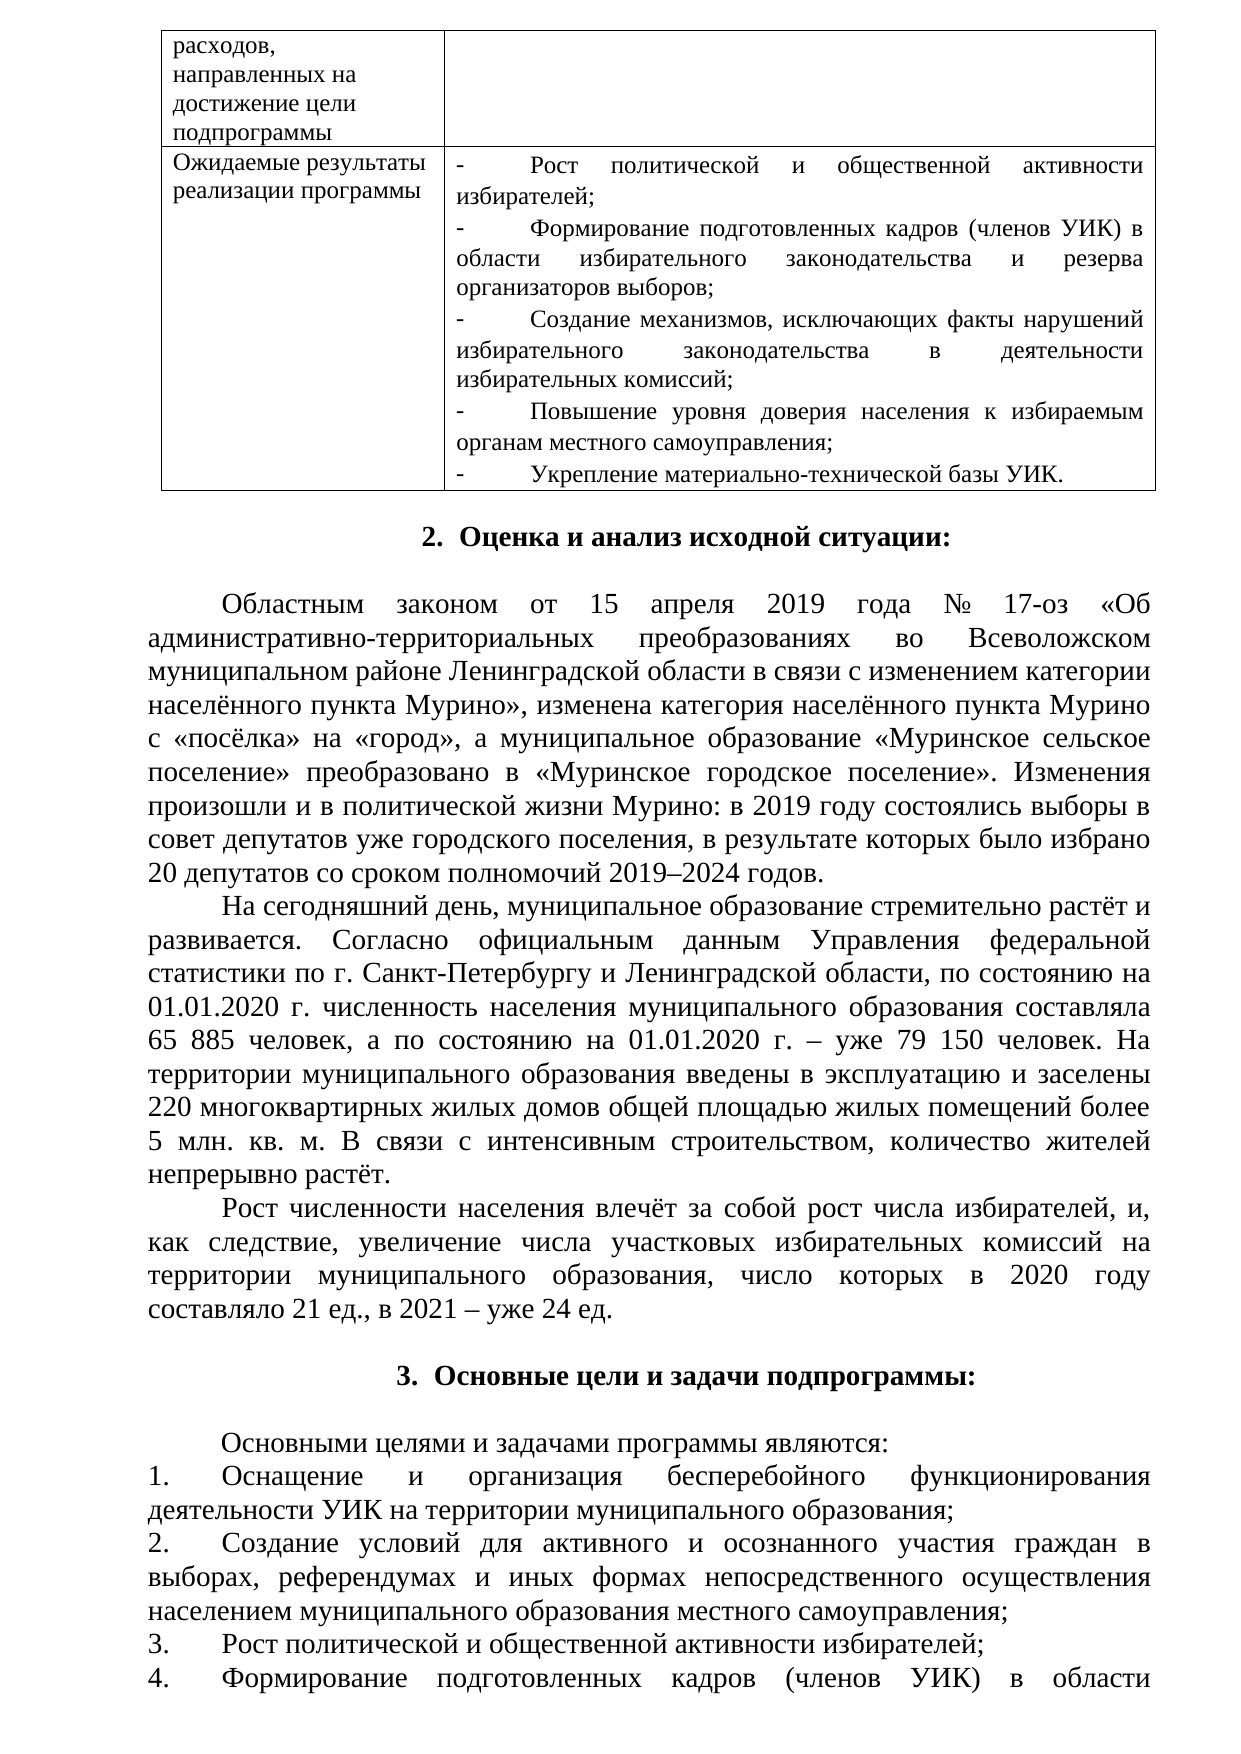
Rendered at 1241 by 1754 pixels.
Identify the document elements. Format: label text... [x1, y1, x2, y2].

list Оснащение и организация бесперебойного функционирования деятельности УИК на территории муниципального образования; [148, 1458, 1152, 1526]
list Основные цели и задачи подпрограммы: [221, 1358, 1152, 1391]
text Рост численности населения влечёт за собой рост числа избирателей, и, как следствие, увеличение числа участковых избирательных комиссий на территории муниципального образования, число которых в 2020 году составляло 21 ед., в 2021 – уже 24 ед. [148, 1190, 1152, 1324]
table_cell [445, 31, 1155, 146]
text На сегодняшний день, муниципальное образование стремительно растёт и развивается. Согласно официальным данным Управления федеральной статистики по г. Санкт-Петербургу и Ленинградской области, по состоянию на 01.01.2020 г. численность населения муниципального образования составляла 65 885 человек, а по состоянию на 01.01.2020 г. – уже 79 150 человек. На территории муниципального образования введены в эксплуатацию и заселены 220 многоквартирных жилых домов общей площадью жилых помещений более 5 млн. кв. м. В связи с интенсивным строительством, количество жителей непрерывно растёт. [148, 888, 1152, 1190]
list Рост политической и общественной активности избирателей; [148, 1626, 1152, 1660]
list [148, 1660, 1152, 1693]
table_cell Ожидаемые результаты реализации программы [162, 147, 444, 489]
list Оценка и анализ исходной ситуации: [221, 519, 1152, 553]
table_cell Рост политической и общественной активности избирателей; Формирование подготовленных кадров (членов УИК) в области избирательного законодательства и резерва организаторов выборов; Создание механизмов, исключающих факты нарушений избирательного законодательства в деятельности избирательных комиссий; Повышение уровня доверия населения к избираемым органам местного самоуправления; Укрепление материально-технической базы УИК. [445, 147, 1155, 489]
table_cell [162, 31, 444, 146]
list Создание условий для активного и осознанного участия граждан в выборах, референдумах и иных формах непосредственного осуществления населением муниципального образования местного самоуправления; [148, 1526, 1152, 1626]
text Областным законом от 15 апреля 2019 года № 17-оз «Об административно-территориальных преобразованиях во Всеволожском муниципальном районе Ленинградской области в связи с изменением категории населённого пункта Мурино», изменена категория населённого пункта Мурино с «посёлка» на «город», а муниципальное образование «Муринское сельское поселение» преобразовано в «Муринское городское поселение». Изменения произошли и в политической жизни Мурино: в 2019 году состоялись выборы в совет депутатов уже городского поселения, в результате которых было избрано 20 депутатов со сроком полномочий 2019–2024 годов. [148, 586, 1152, 888]
text Основными целями и задачами программы являются: [148, 1425, 1152, 1458]
